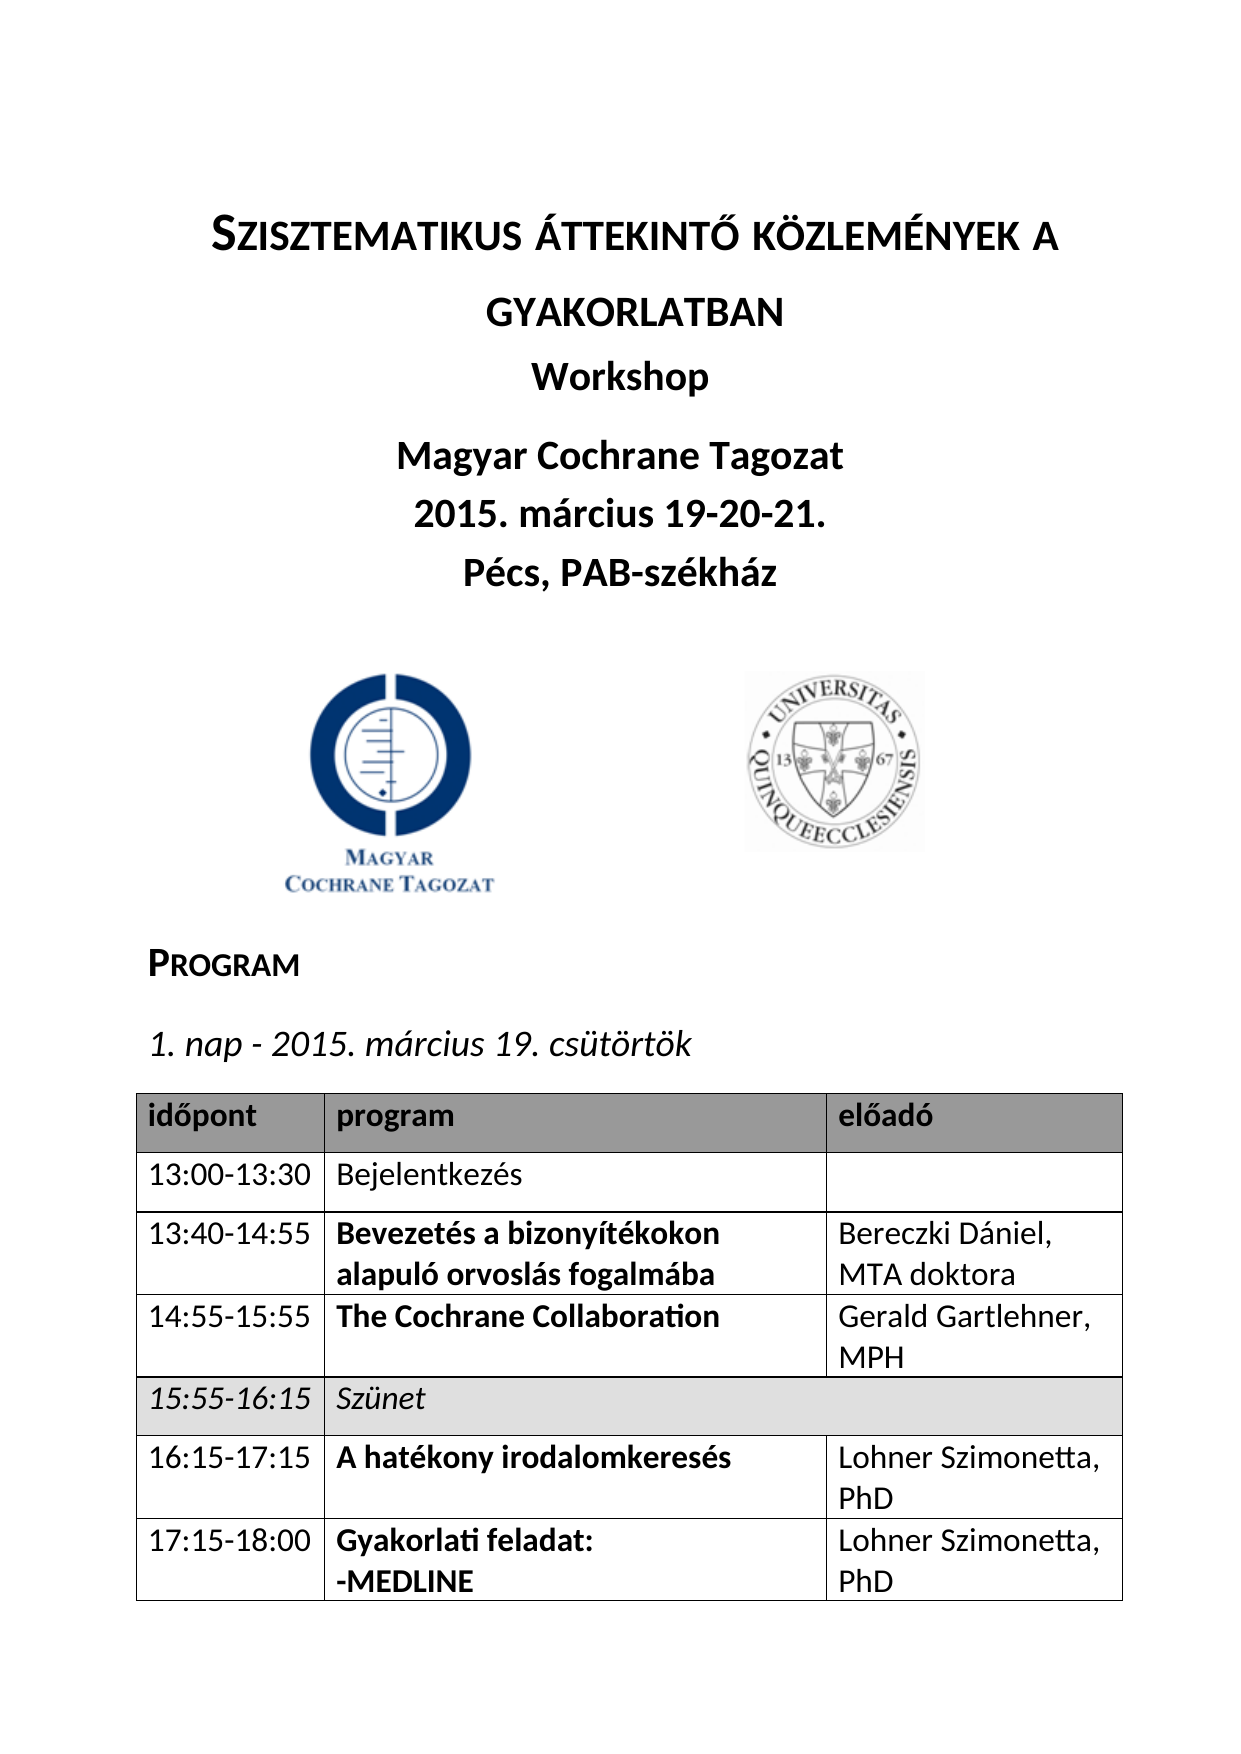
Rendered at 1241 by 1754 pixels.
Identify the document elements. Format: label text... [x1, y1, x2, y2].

picture [259, 671, 1025, 910]
table_cell Gerald Gartlehner, MPH [827, 1295, 1122, 1376]
table_cell [827, 1153, 1122, 1211]
table_cell Bejelentkezés [325, 1153, 826, 1211]
text Pécs, PAB-székház [148, 546, 1093, 597]
table_cell 17:15-18:00 [137, 1519, 324, 1600]
table_header időpont [137, 1094, 324, 1152]
table_cell 13:40-14:55 [137, 1213, 324, 1294]
table_cell 15:55-16:15 [137, 1378, 324, 1435]
table_header előadó [827, 1094, 1122, 1152]
text Magyar Cochrane Tagozat [148, 429, 1093, 480]
text Workshop [148, 350, 1093, 401]
table_cell 16:15-17:15 [137, 1436, 324, 1518]
text Program [148, 936, 1093, 987]
table_cell Lohner Szimonetta, PhD [827, 1436, 1122, 1518]
table_cell 13:00-13:30 [137, 1153, 324, 1211]
table_cell Bereczki Dániel, MTA doktora [827, 1213, 1122, 1294]
table_cell Lohner Szimonetta, PhD [827, 1519, 1122, 1600]
text Szisztematikus áttekintő közlemények a gyakorlatban [103, 198, 1166, 340]
table_cell Bevezetés a bizonyítékokon alapuló orvoslás fogalmába [325, 1213, 826, 1294]
table_header program [325, 1094, 826, 1152]
table_cell Szünet [325, 1378, 1122, 1435]
text 2015. március 19-20-21. [148, 487, 1093, 538]
table_cell The Cochrane Collaboration [325, 1295, 826, 1376]
table_cell 14:55-15:55 [137, 1295, 324, 1376]
table_cell Gyakorlati feladat: -MEDLINE [325, 1519, 826, 1600]
table_cell A hatékony irodalomkeresés [325, 1436, 826, 1518]
text 1. nap - 2015. március 19. csütörtök [148, 1020, 1093, 1066]
